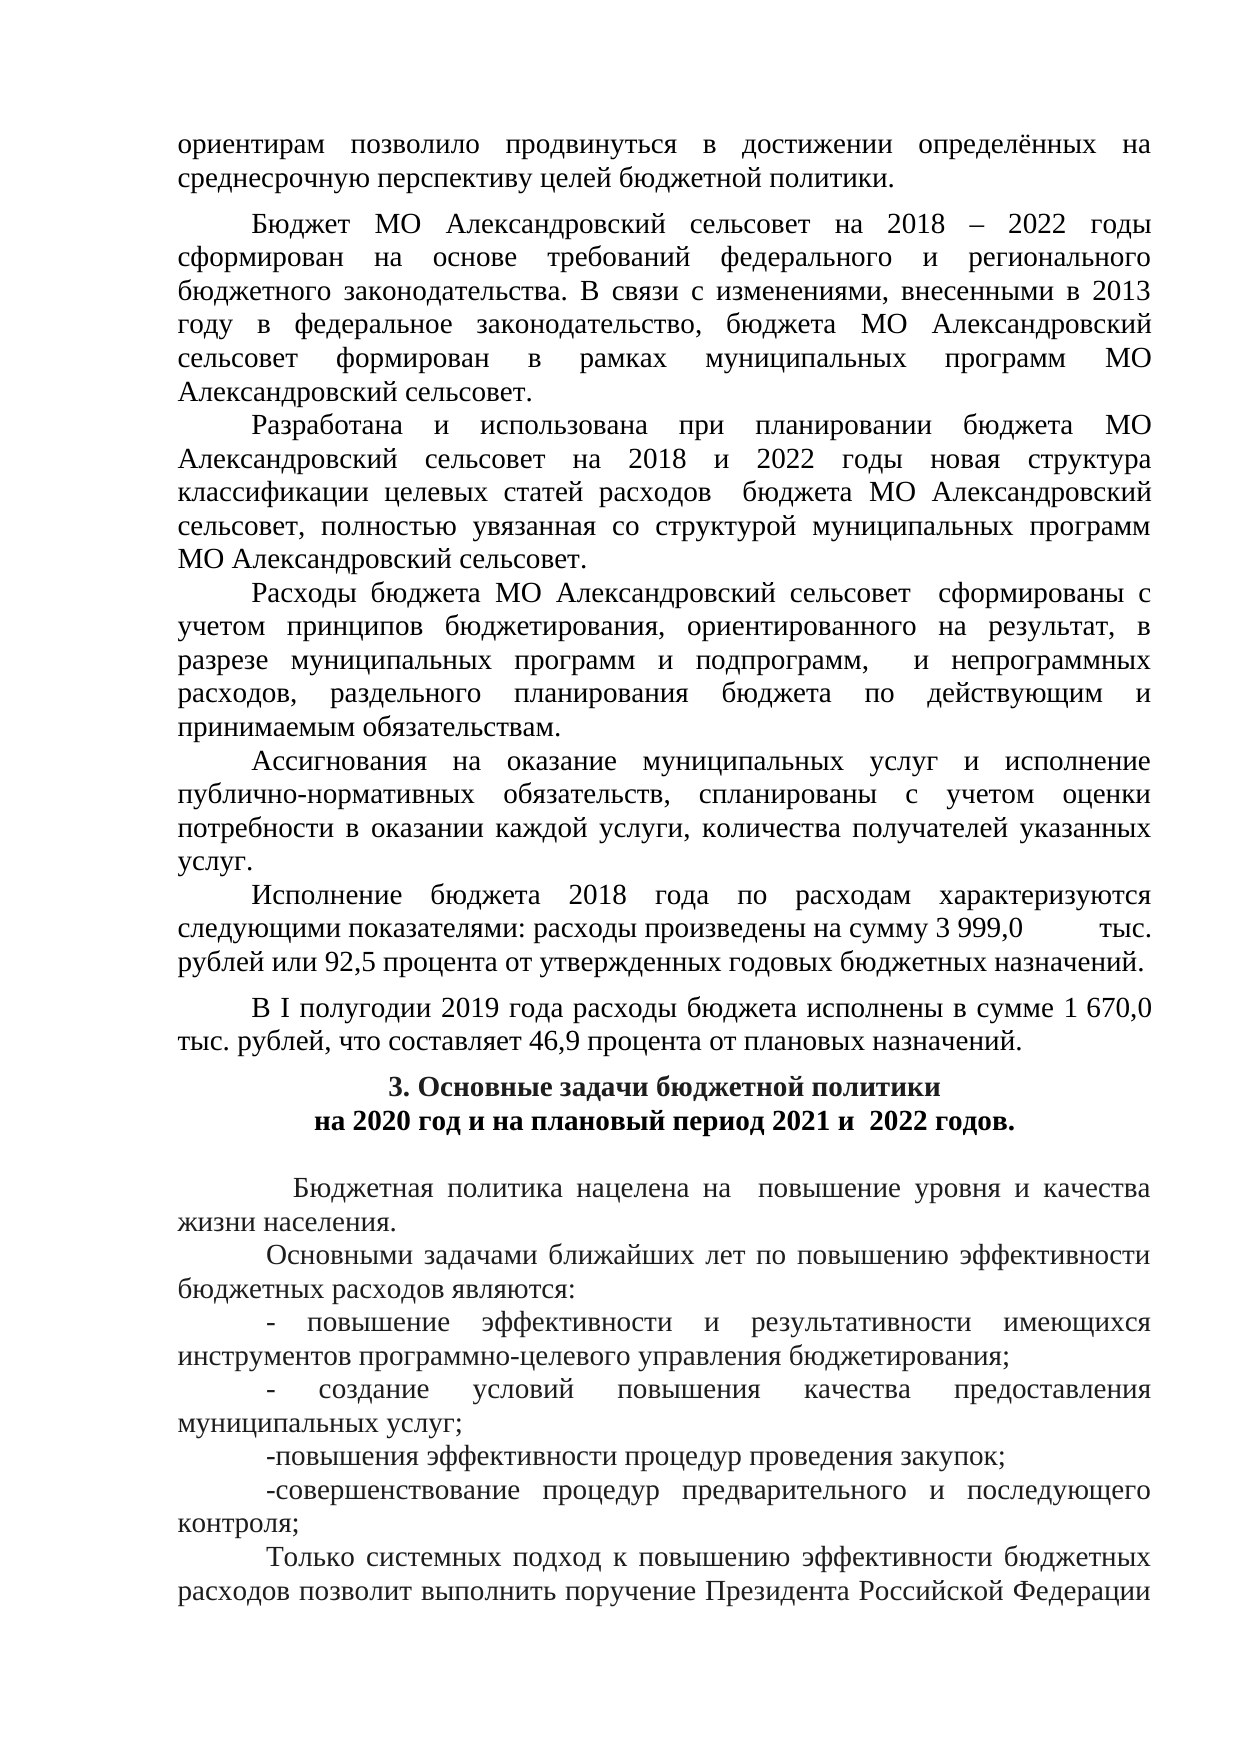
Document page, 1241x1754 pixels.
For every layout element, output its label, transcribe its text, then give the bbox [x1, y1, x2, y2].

text - создание условий повышения качества предоставления муниципальных услуг; [177, 1371, 1152, 1438]
text 3. Основные задачи бюджетной политики [177, 1069, 1152, 1103]
text -совершенствование процедур предварительного и последующего контроля; [177, 1472, 1152, 1539]
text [177, 126, 1152, 193]
text - повышение эффективности и результативности имеющихся инструментов программно-целевого управления бюджетирования; [177, 1304, 1152, 1371]
text Расходы бюджета МО Александровский сельсовет сформированы с учетом принципов бюджетирования, ориентированного на результат, в разрезе муниципальных программ и подпрограмм, и непрограммных расходов, раздельного планирования бюджета по действующим и принимаемым обязательствам. [177, 575, 1152, 743]
text Исполнение бюджета 2018 года по расходам характеризуются следующими показателями: расходы произведены на сумму 3 999,0 тыс. рублей или 92,5 процента от утвержденных годовых бюджетных назначений. [177, 877, 1152, 977]
text Основными задачами ближайших лет по повышению эффективности бюджетных расходов являются: [177, 1237, 1152, 1304]
text В I полугодии 2019 года расходы бюджета исполнены в сумме 1 670,0 тыс. рублей, что составляет 46,9 процента от плановых назначений. [177, 990, 1152, 1057]
text -повышения эффективности процедур проведения закупок; [177, 1438, 1152, 1472]
text Разработана и использована при планировании бюджета МО Александровский сельсовет на 2018 и 2022 годы новая структура классификации целевых статей расходов бюджета МО Александровский сельсовет, полностью увязанная со структурой муниципальных программ МО Александровский сельсовет. [177, 407, 1152, 575]
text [177, 1539, 1152, 1606]
text на 2020 год и на плановый период 2021 и 2022 годов. [177, 1103, 1152, 1137]
text Бюджетная политика нацелена на повышение уровня и качества жизни населения. [177, 1170, 1152, 1237]
text Бюджет МО Александровский сельсовет на 2018 – 2022 годы сформирован на основе требований федерального и регионального бюджетного законодательства. В связи с изменениями, внесенными в 2013 году в федеральное законодательство, бюджета МО Александровский сельсовет формирован в рамках муниципальных программ МО Александровский сельсовет. [177, 206, 1152, 407]
text Ассигнования на оказание муниципальных услуг и исполнение публично-нормативных обязательств, спланированы с учетом оценки потребности в оказании каждой услуги, количества получателей указанных услуг. [177, 743, 1152, 877]
